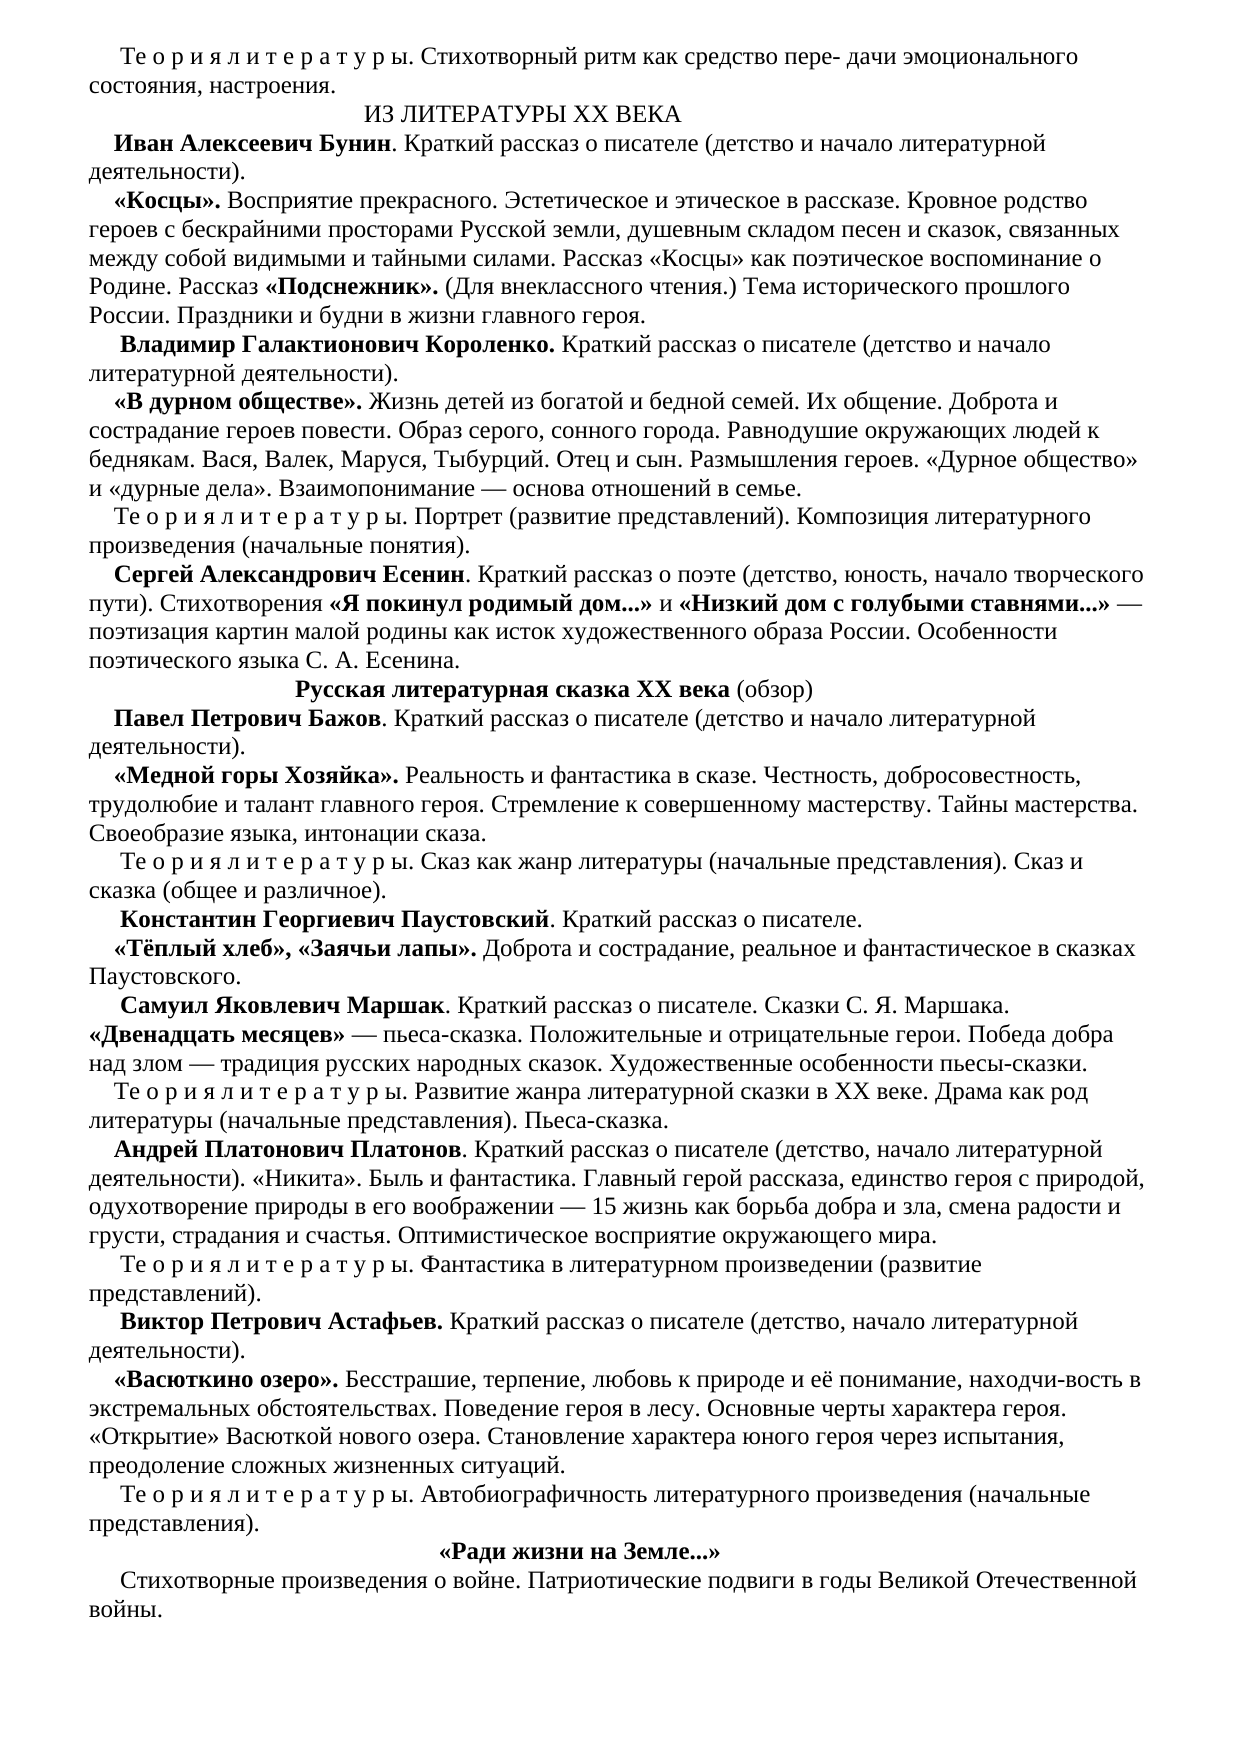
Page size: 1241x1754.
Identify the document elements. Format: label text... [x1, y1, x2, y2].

text ИЗ ЛИТЕРАТУРЫ XX ВЕКА [89, 99, 1152, 128]
text Константин Георгиевич Паустовский. Краткий рассказ о писателе. [89, 904, 1152, 933]
text Те о р и я л и т е р а т у р ы. Автобиографичность литературного произведения (начальные представления). [89, 1479, 1152, 1536]
text Самуил Яковлевич Маршак. Краткий рассказ о писателе. Сказки С. Я. Маршака. «Двенадцать месяцев» — пьеса-сказка. Положительные и отрицательные герои. Победа добра над злом — традиция русских народных сказок. Художественные особенности пьесы-сказки. [89, 990, 1152, 1076]
text Владимир Галактионович Короленко. Краткий рассказ о писателе (детство и начало литературной деятельности). [89, 329, 1152, 386]
text Виктор Петрович Астафьев. Краткий рассказ о писателе (детство, начало литературной деятельности). [89, 1306, 1152, 1364]
text Те о р и я л и т е р а т у р ы. Портрет (развитие представлений). Композиция литературного произведения (начальные понятия). [89, 501, 1152, 559]
text «Косцы». Восприятие прекрасного. Эстетическое и этическое в рассказе. Кровное родство героев с бескрайними просторами Русской земли, душевным складом песен и сказок, связанных между собой видимыми и тайными силами. Рассказ «Косцы» как поэтическое воспоминание о Родине. Рассказ «Подснежник». (Для внеклассного чтения.) Тема исторического прошлого России. Праздники и будни в жизни главного героя. [89, 185, 1152, 329]
text Иван Алексеевич Бунин. Краткий рассказ о писателе (детство и начало литературной деятельности). [89, 128, 1152, 185]
text «Медной горы Хозяйка». Реальность и фантастика в сказе. Честность, добросовестность, трудолюбие и талант главного героя. Стремление к совершенному мастерству. Тайны мастерства. Своеобразие языка, интонации сказа. [89, 760, 1152, 846]
text Сергей Александрович Есенин. Краткий рассказ о поэте (детство, юность, начало творческого пути). Стихотворения «Я покинул родимый дом...» и «Низкий дом с голубыми ставнями...» — поэтизация картин малой родины как исток художественного образа России. Особенности поэтического языка С. А. Есенина. [89, 559, 1152, 674]
text Стихотворные произведения о войне. Патриотические подвиги в годы Великой Отечественной войны. [89, 1565, 1152, 1623]
text «В дурном обществе». Жизнь детей из богатой и бедной семей. Их общение. Доброта и сострадание героев повести. Образ серого, сонного города. Равнодушие окружающих людей к беднякам. Вася, Валек, Маруся, Тыбурций. Отец и сын. Размышления героев. «Дурное общество» и «дурные дела». Взаимопонимание — основа отношений в семье. [89, 386, 1152, 501]
text «Ради жизни на Земле...» [89, 1536, 1152, 1565]
text Те о р и я л и т е р а т у р ы. Развитие жанра литературной сказки в XX веке. Драма как род литературы (начальные представления). Пьеса-сказка. [89, 1076, 1152, 1134]
text Андрей Платонович Платонов. Краткий рассказ о писателе (детство, начало литературной деятельности). «Никита». Быль и фантастика. Главный герой рассказа, единство героя с природой, одухотворение природы в его воображении — 15 жизнь как борьба добра и зла, смена радости и грусти, страдания и счастья. Оптимистическое восприятие окружающего мира. [89, 1134, 1152, 1249]
text «Тёплый хлеб», «Заячьи лапы». Доброта и сострадание, реальное и фантастическое в сказках Паустовского. [89, 933, 1152, 990]
text Русская литературная сказка XX века (обзор) [89, 674, 1152, 703]
text Те о р и я л и т е р а т у р ы. Сказ как жанр литературы (начальные представления). Сказ и сказка (общее и различное). [89, 846, 1152, 904]
text Те о р и я л и т е р а т у р ы. Фантастика в литературном произведении (развитие представлений). [89, 1249, 1152, 1306]
text Павел Петрович Бажов. Краткий рассказ о писателе (детство и начало литературной деятельности). [89, 703, 1152, 760]
text Те о р и я л и т е р а т у р ы. Стихотворный ритм как средство пере- дачи эмоционального состояния, настроения. [89, 41, 1152, 99]
text «Васюткино озеро». Бесстрашие, терпение, любовь к природе и её понимание, находчи-вость в экстремальных обстоятельствах. Поведение героя в лесу. Основные черты характера героя. «Открытие» Васюткой нового озера. Становление характера юного героя через испытания, преодоление сложных жизненных ситуаций. [89, 1364, 1152, 1479]
